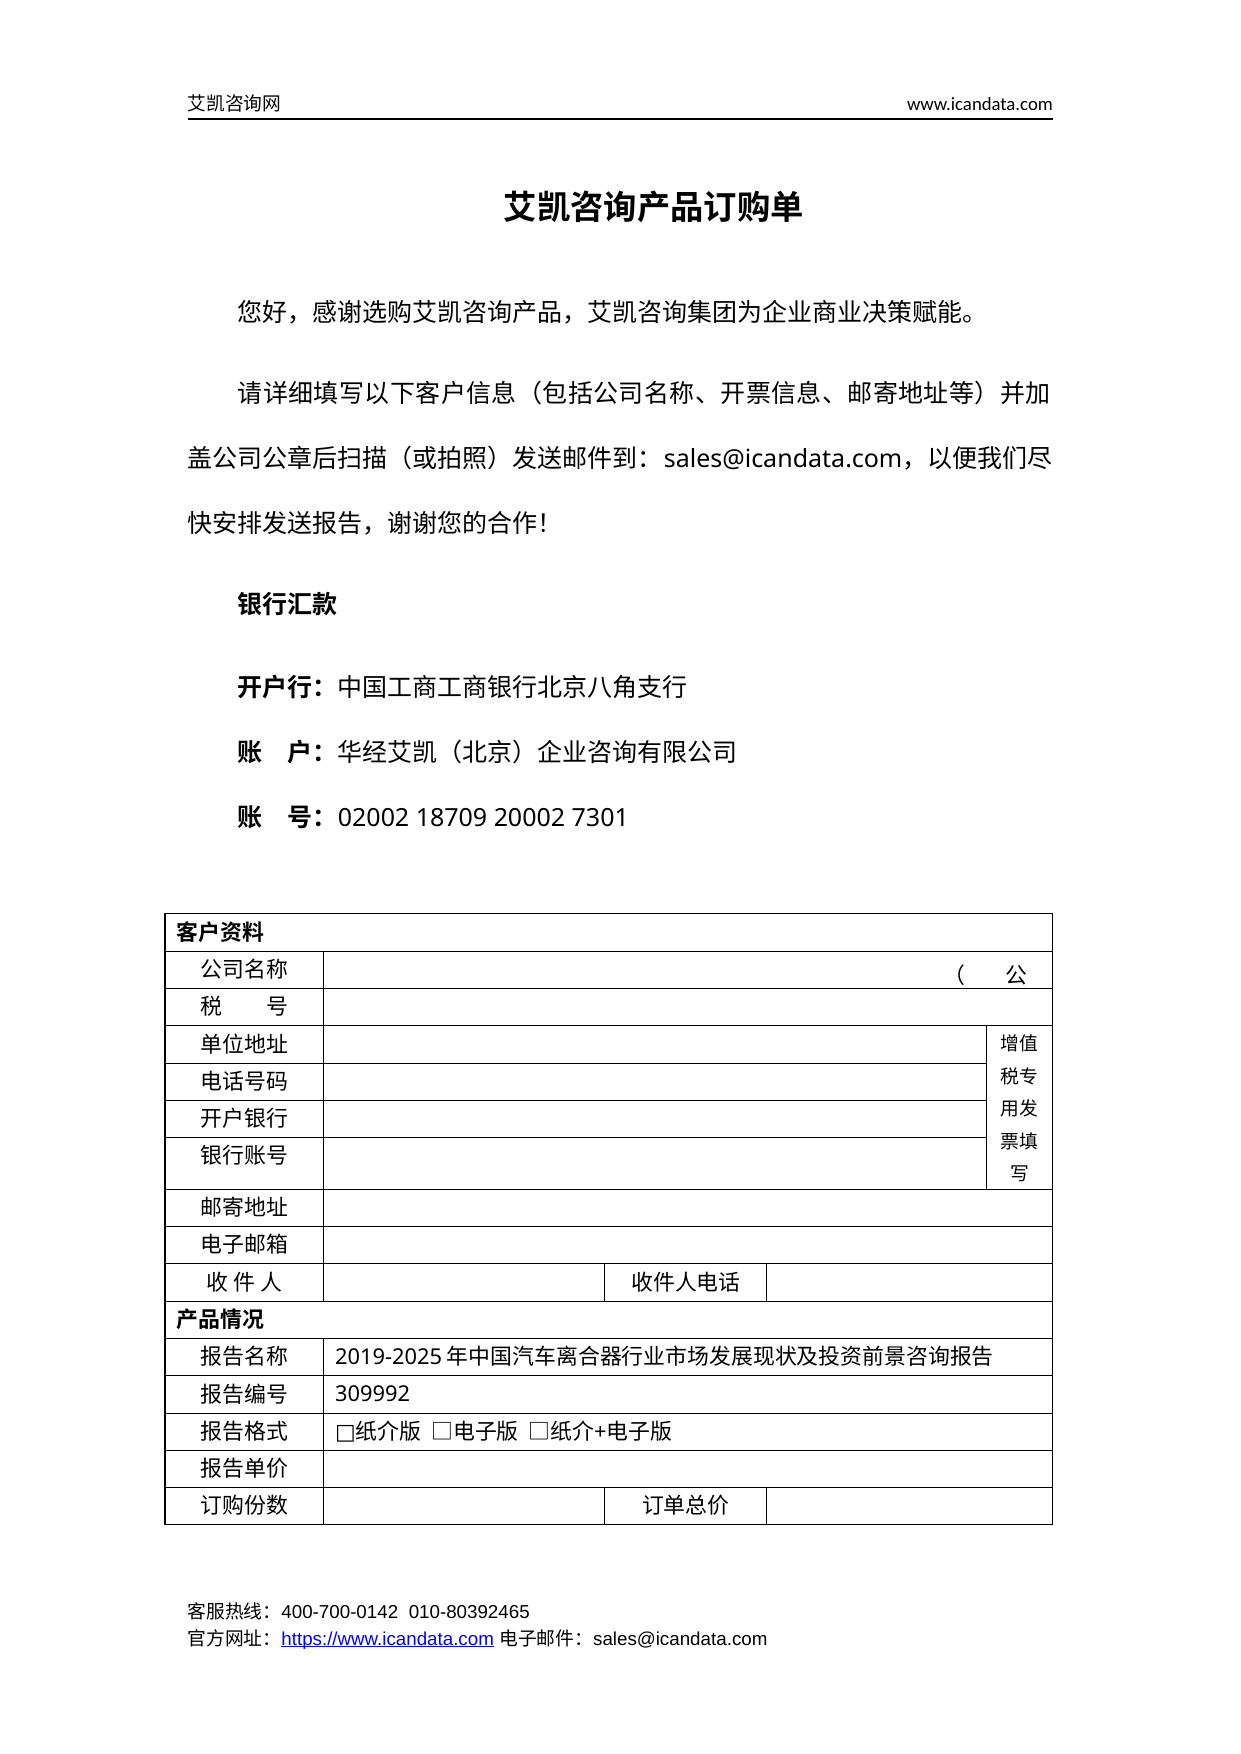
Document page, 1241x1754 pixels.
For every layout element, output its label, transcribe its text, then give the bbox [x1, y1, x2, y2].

table_cell [324, 952, 1052, 988]
table_cell [324, 1190, 1052, 1226]
table_cell [324, 1488, 604, 1524]
table_cell 收件人电话 [605, 1264, 766, 1301]
table_cell 产品情况 [166, 1302, 1052, 1338]
table_cell [324, 1026, 986, 1062]
table_cell 单位地址 [166, 1026, 323, 1062]
table_cell [324, 1064, 986, 1100]
text 艾凯咨询产品订购单 [187, 172, 1053, 237]
table_cell 邮寄地址 [166, 1190, 323, 1226]
text 账 号：02002 18709 20002 7301 [187, 783, 1053, 848]
table_cell 报告格式 [166, 1414, 323, 1450]
table_cell 报告单价 [166, 1451, 323, 1487]
table_cell [767, 1264, 1052, 1301]
table_cell 订单总价 [605, 1488, 766, 1524]
text 请详细填写以下客户信息（包括公司名称、开票信息、邮寄地址等）并加盖公司公章后扫描（或拍照）发送邮件到：sales@icandata.com，以便我们尽快安排发送报告，谢谢您的合作！ [187, 359, 1053, 554]
table_cell 报告名称 [166, 1339, 323, 1375]
table_cell 税 号 [166, 989, 323, 1025]
text 开户行：中国工商工商银行北京八角支行 [187, 653, 1053, 718]
table_cell [324, 1138, 986, 1189]
text 您好，感谢选购艾凯咨询产品，艾凯咨询集团为企业商业决策赋能。 [187, 278, 1053, 343]
text 银行汇款 [187, 570, 1053, 635]
table_cell [324, 1264, 604, 1301]
table_cell 2019-2025年中国汽车离合器行业市场发展现状及投资前景咨询报告 [324, 1339, 1052, 1375]
table_cell 收 件 人 [166, 1264, 323, 1301]
table_cell 订购份数 [166, 1488, 323, 1524]
table_cell [324, 1451, 1052, 1487]
table_cell 报告编号 [166, 1376, 323, 1412]
table_cell 电话号码 [166, 1064, 323, 1100]
table_cell 电子邮箱 [166, 1227, 323, 1263]
table_cell 增值税专用发票填写 [987, 1026, 1052, 1189]
table_cell [767, 1488, 1052, 1524]
table_cell [324, 989, 1052, 1025]
table_cell 309992 [324, 1376, 1052, 1412]
table_cell 公司名称 [166, 952, 323, 988]
table_cell 开户银行 [166, 1101, 323, 1137]
table_cell □纸介版 □电子版 □纸介+电子版 [324, 1414, 1052, 1450]
table_cell 银行账号 [166, 1138, 323, 1189]
table_cell [324, 1101, 986, 1137]
table_header 客户资料 [166, 914, 1052, 951]
table_cell [324, 1227, 1052, 1263]
text 账 户：华经艾凯（北京）企业咨询有限公司 [187, 718, 1053, 783]
